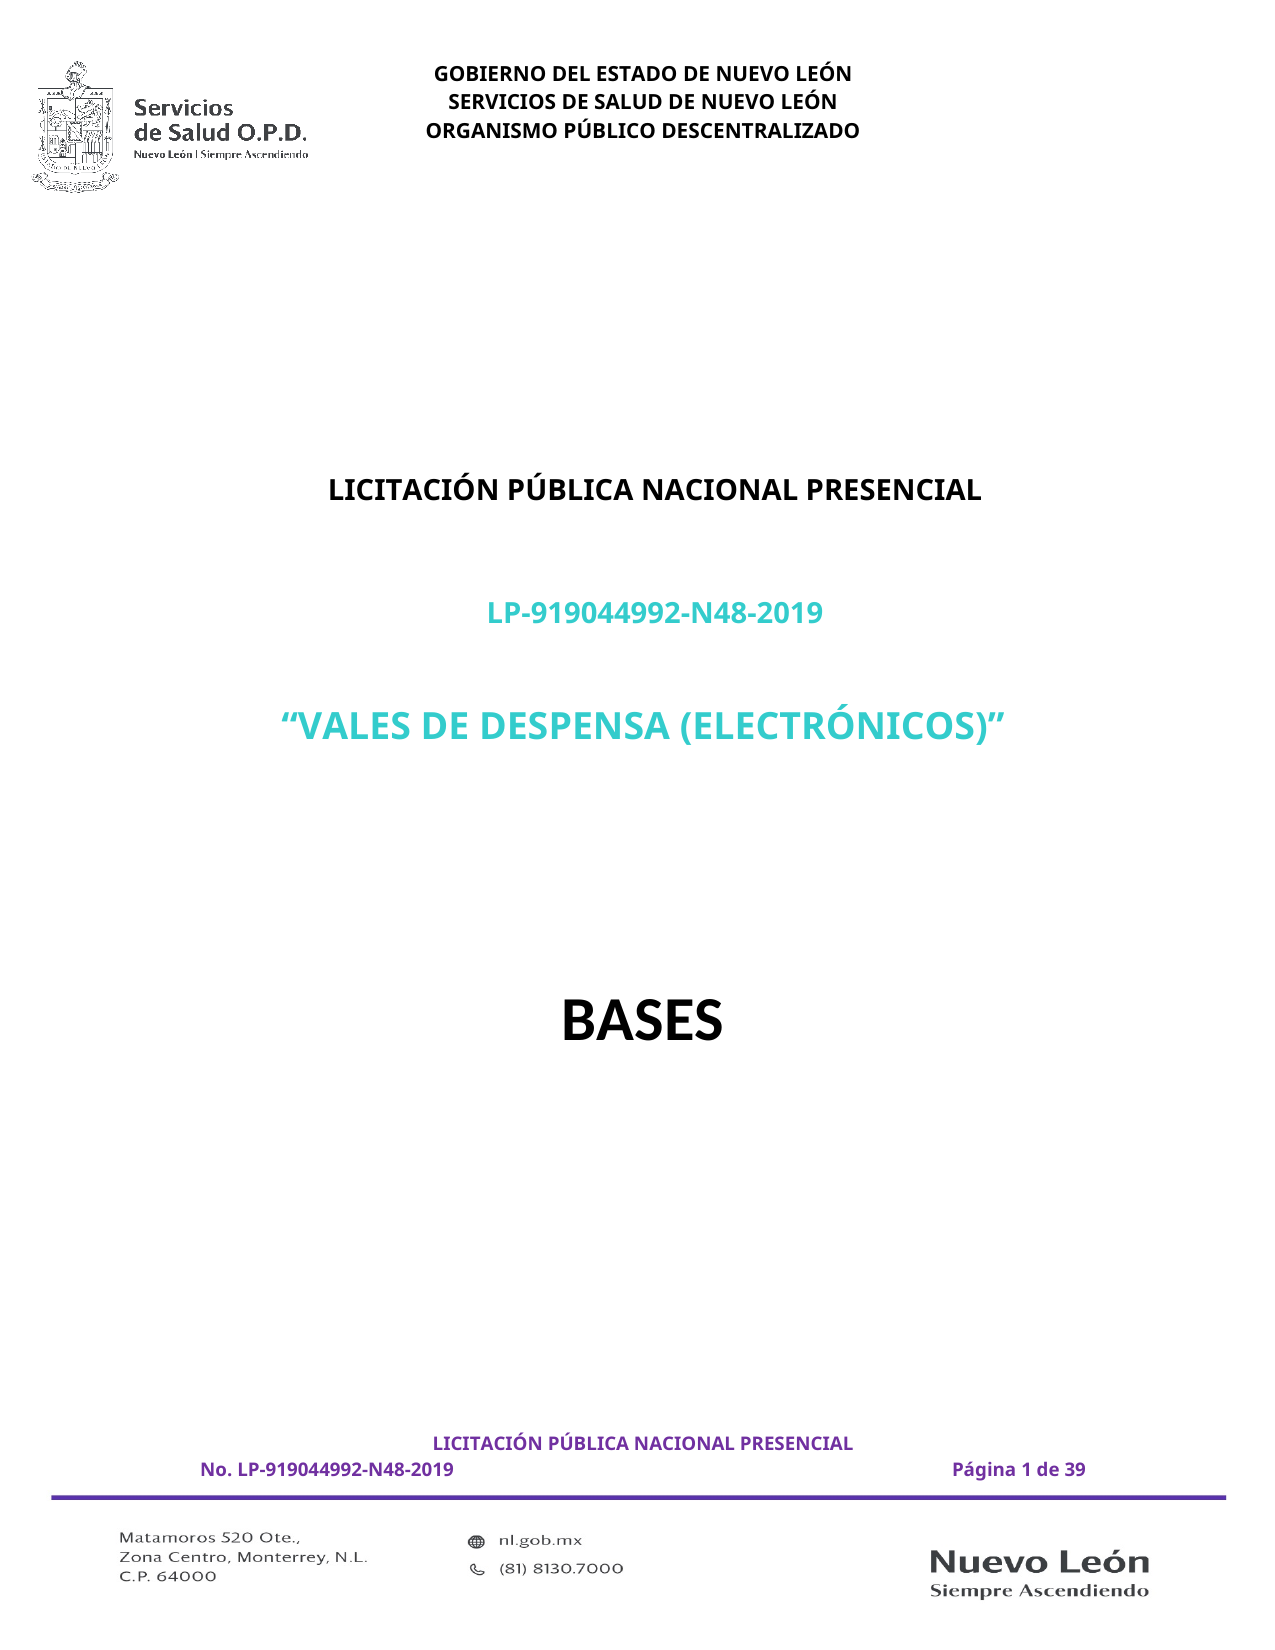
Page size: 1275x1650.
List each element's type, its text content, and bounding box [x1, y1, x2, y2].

picture [46, 1490, 1227, 1607]
picture [0, 4, 343, 249]
text LICITACIÓN PÚBLICA NACIONAL PRESENCIAL [89, 469, 1221, 509]
text BASES [89, 979, 1197, 1056]
text “VALES DE DESPENSA (ELECTRÓNICOS)” [89, 699, 1197, 750]
subtitle LP-919044992-N48-2019 [89, 592, 1221, 632]
